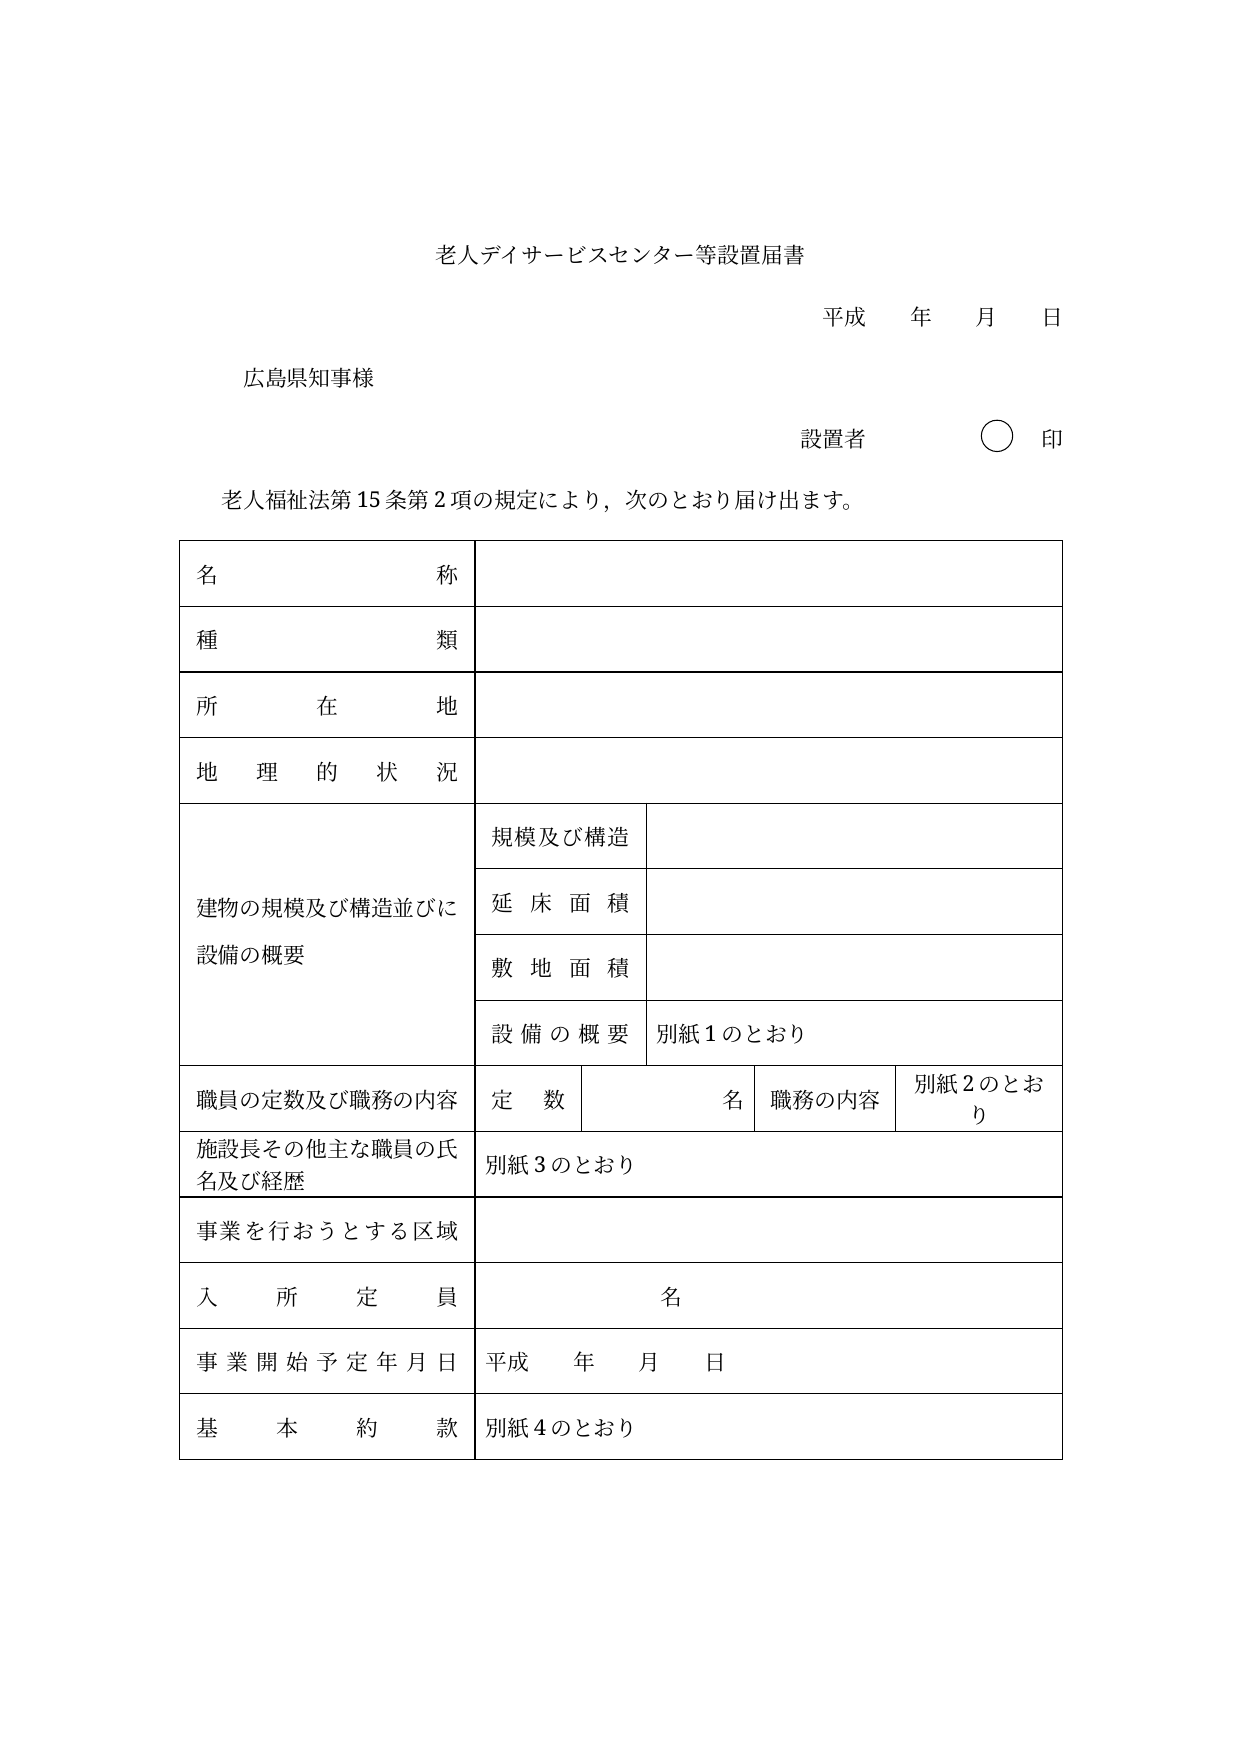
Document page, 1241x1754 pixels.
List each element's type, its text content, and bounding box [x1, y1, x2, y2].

table_cell [476, 738, 1062, 803]
table_cell [647, 869, 1062, 934]
text 広島県知事様 [177, 361, 1063, 393]
table_cell [476, 607, 1062, 671]
table_cell 敷地面積 [476, 935, 646, 999]
table_cell 入所定員 [180, 1263, 474, 1328]
table_cell 名 [476, 1263, 1062, 1328]
table_cell 別紙1のとおり [647, 1001, 1062, 1065]
table_cell 職務の内容 [755, 1066, 895, 1131]
table_cell 事業を行おうとする区域 [180, 1198, 474, 1262]
table_cell 定数 [476, 1066, 581, 1131]
table_cell [476, 1198, 1062, 1262]
table_cell 別紙2のとおり [896, 1066, 1062, 1131]
table_cell 建物の規模及び構造並びに設備の概要 [180, 804, 474, 1065]
table_cell 別紙4のとおり [476, 1394, 1062, 1459]
table_cell [476, 673, 1062, 737]
table_header [476, 541, 1062, 606]
text 平成 年 月 日 [177, 300, 1063, 331]
text 老人デイサービスセンター等設置届書 [177, 239, 1063, 270]
table_cell 基本約款 [180, 1394, 474, 1459]
table_cell [647, 935, 1062, 999]
table_cell 施設長その他主な職員の氏名及び経歴 [180, 1132, 474, 1196]
table_cell 延床面積 [476, 869, 646, 934]
table_cell 職員の定数及び職務の内容 [180, 1066, 474, 1131]
text 老人福祉法第15条第2項の規定により，次のとおり届け出ます。 [177, 484, 1063, 515]
table_cell 地理的状況 [180, 738, 474, 803]
table_cell 種類 [180, 607, 474, 671]
table_cell 事業開始予定年月日 [180, 1329, 474, 1393]
table_cell 規模及び構造 [476, 804, 646, 868]
table_cell 別紙3のとおり [476, 1132, 1062, 1196]
table_cell 設備の概要 [476, 1001, 646, 1065]
table_cell [647, 804, 1062, 868]
table_cell 平成 年 月 日 [476, 1329, 1062, 1393]
table_header 名称 [180, 541, 474, 606]
text 設置者 印 [177, 422, 1063, 454]
table_cell 名 [582, 1066, 754, 1131]
table_cell 所在地 [180, 673, 474, 737]
